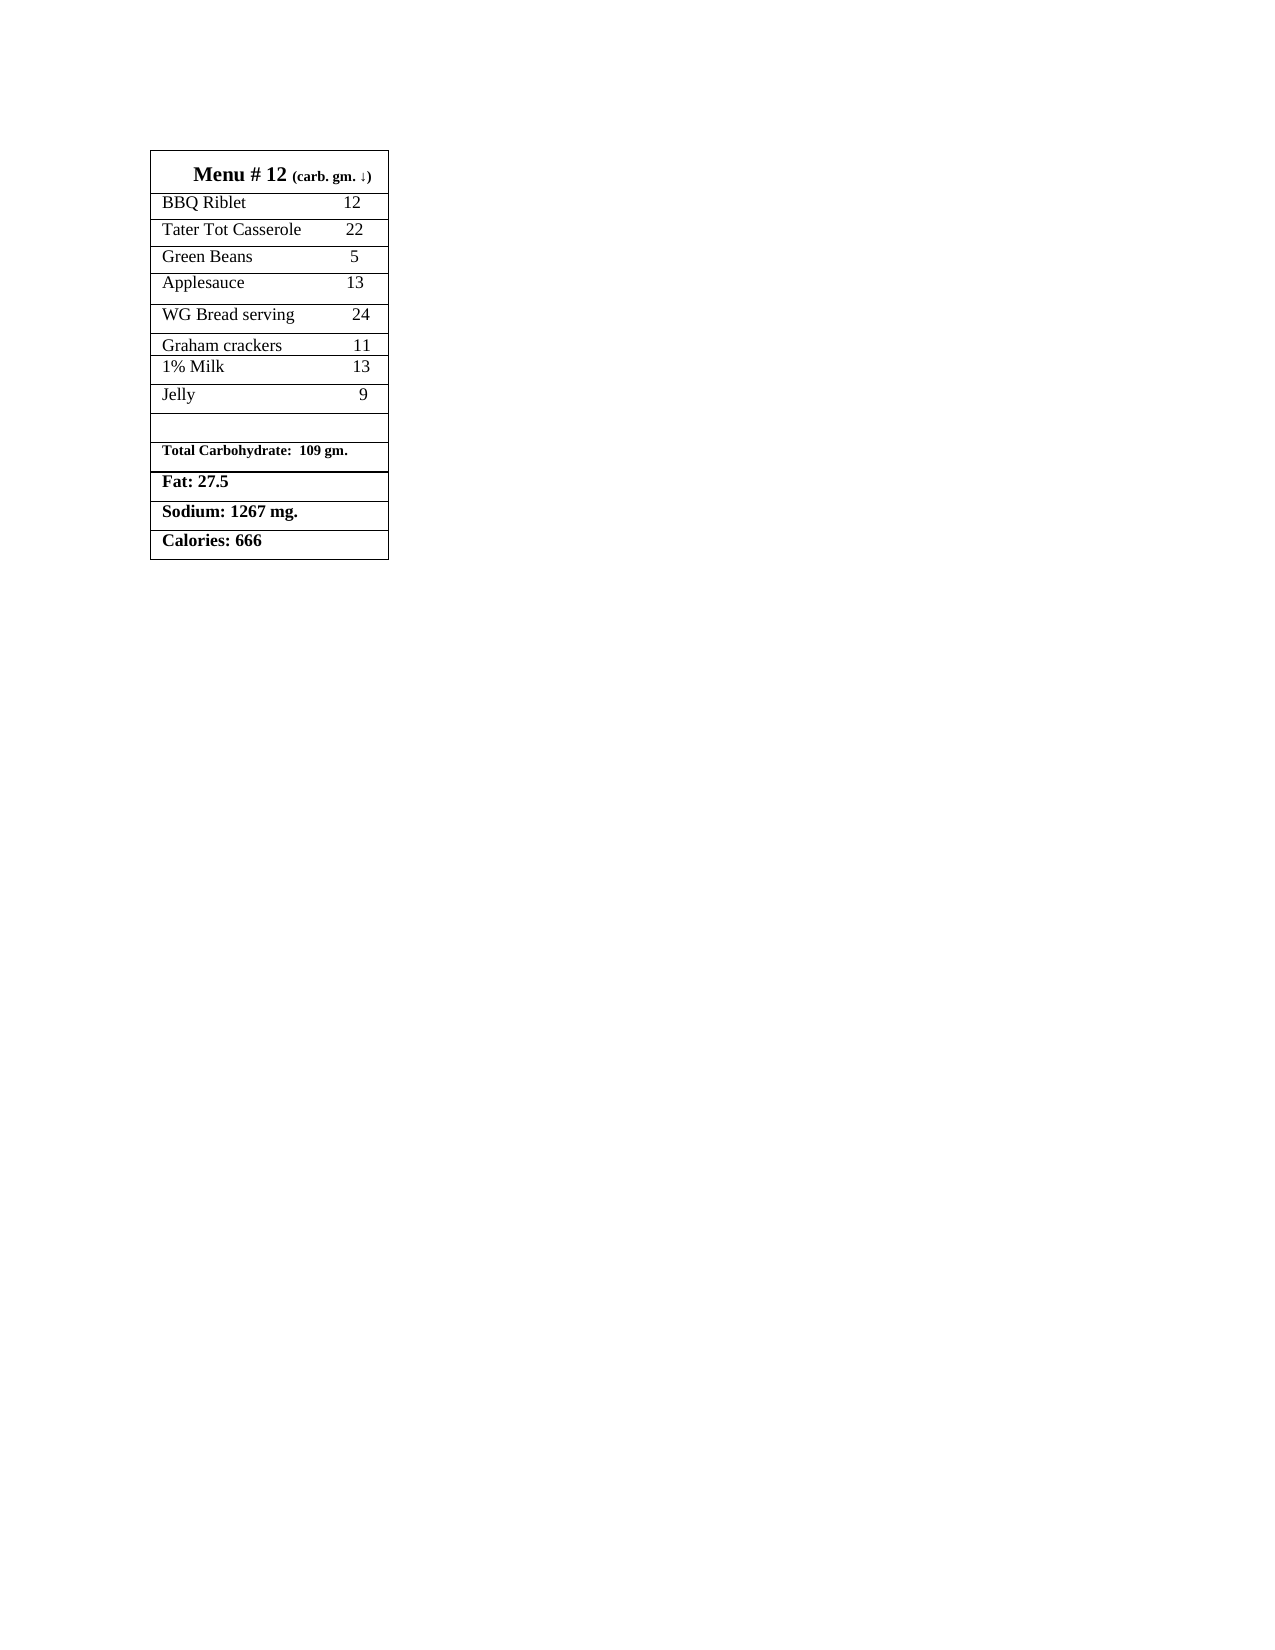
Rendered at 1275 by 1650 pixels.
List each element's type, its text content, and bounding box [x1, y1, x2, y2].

table_cell Total Carbohydrate: 109 gm. [151, 443, 388, 471]
table_cell Fat: 27.5 [151, 473, 388, 501]
table_cell Graham crackers 11 [151, 334, 388, 355]
table_cell Tater Tot Casserole 22 [151, 220, 388, 246]
table_cell [151, 414, 388, 442]
table_header Menu # 12 (carb. gm. ↓) [151, 151, 388, 192]
table_cell Sodium: 1267 mg. [151, 502, 388, 530]
table_cell 1% Milk 13 [151, 356, 388, 384]
table_cell WG Bread serving 24 [151, 305, 388, 333]
table_cell Green Beans 5 [151, 247, 388, 272]
table_cell Jelly 9 [151, 385, 388, 413]
table_cell Calories: 666 [151, 531, 388, 559]
table_cell Applesauce 13 [151, 274, 388, 304]
table_cell BBQ Riblet 12 [151, 194, 388, 219]
